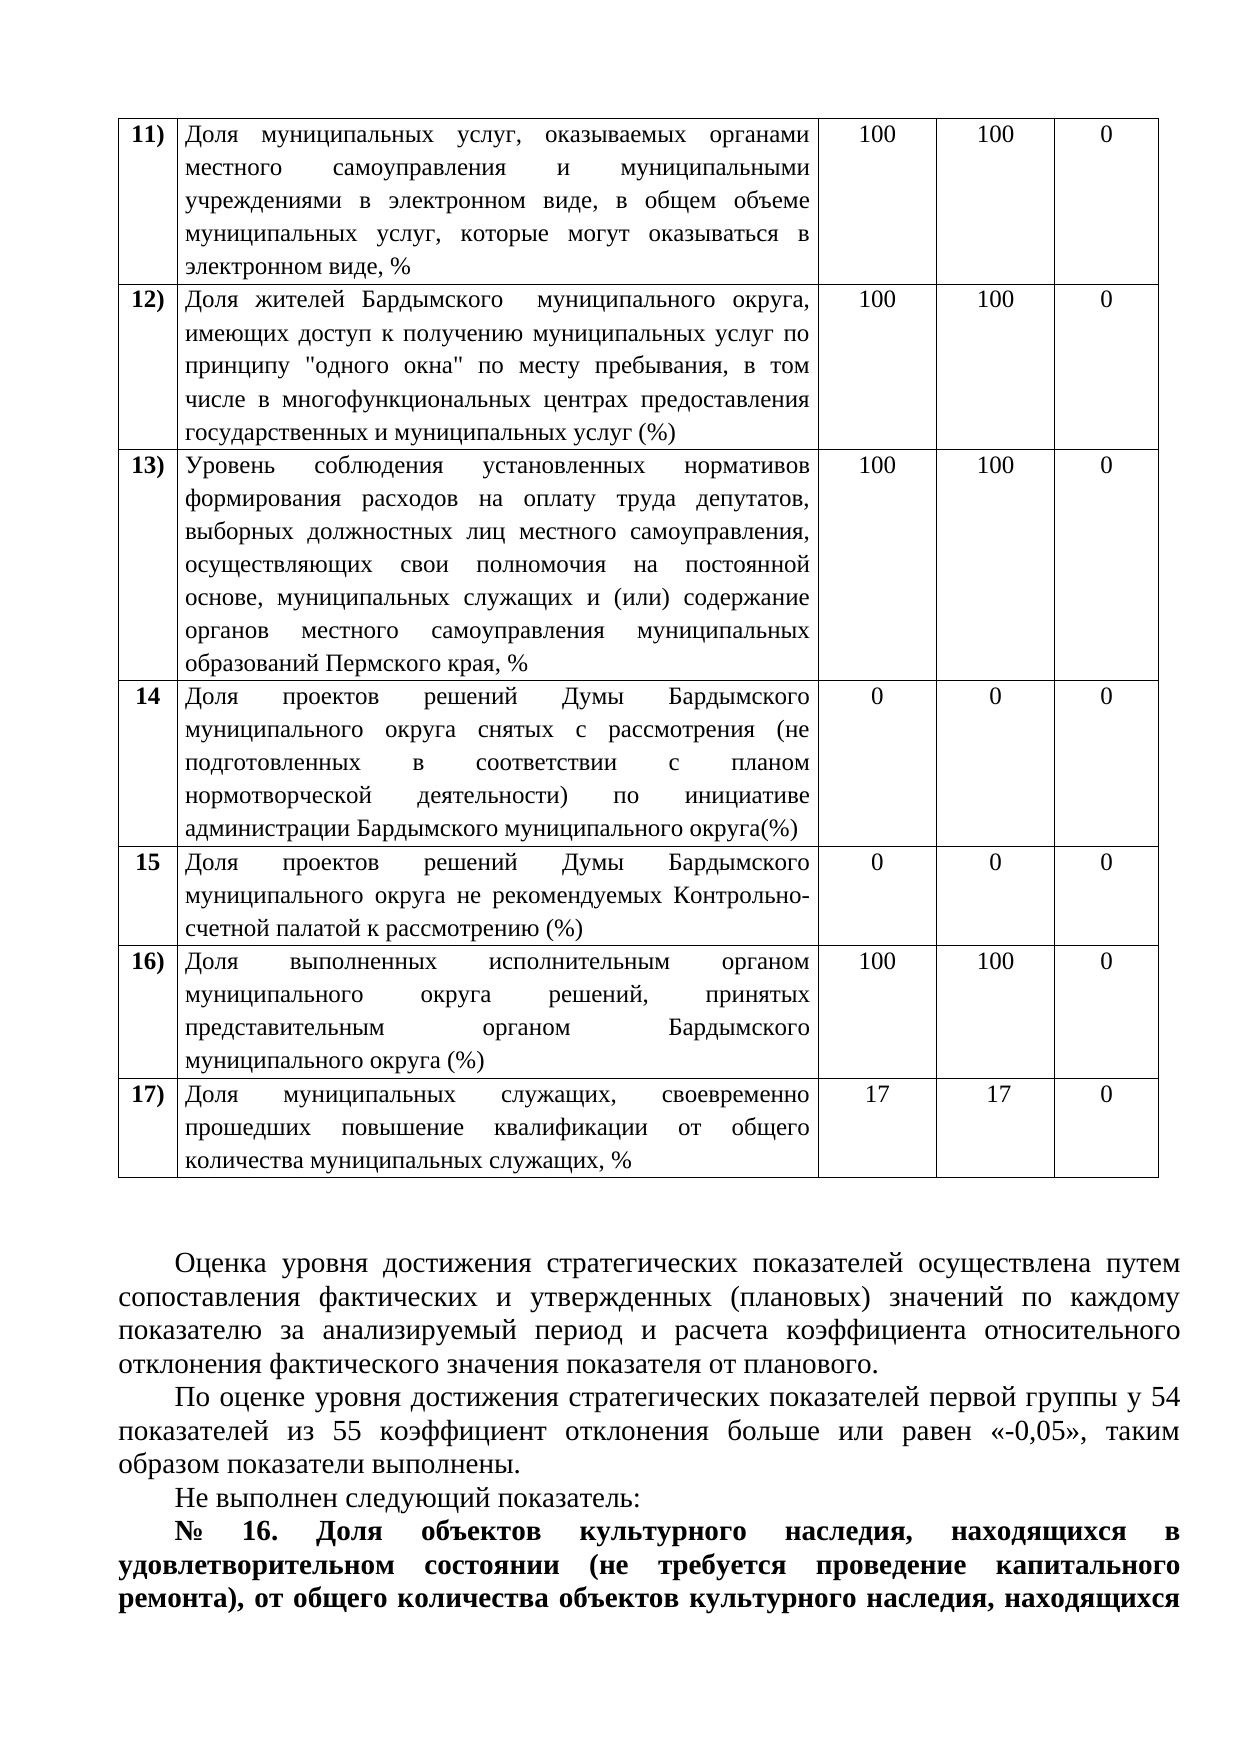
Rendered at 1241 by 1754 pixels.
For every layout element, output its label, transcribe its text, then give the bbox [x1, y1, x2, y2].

table_cell 15 [119, 847, 177, 945]
table_cell Доля проектов решений Думы Бардымского муниципального округа снятых с рассмотрения (не подготовленных в соответствии с планом нормотворческой деятельности) по инициативе администрации Бардымского муниципального округа(%) [178, 681, 818, 846]
table_cell 100 [819, 285, 936, 449]
table_cell Доля выполненных исполнительным органом муниципального округа решений, принятых представительным органом Бардымского муниципального округа (%) [178, 946, 818, 1078]
table_cell 100 [937, 946, 1054, 1078]
table_cell 100 [937, 450, 1054, 680]
table_cell 13) [119, 450, 177, 680]
table_cell 0 [1055, 450, 1158, 680]
table_cell 100 [819, 946, 936, 1078]
table_cell 17 [819, 1079, 936, 1177]
table_cell 12) [119, 285, 177, 449]
text По оценке уровня достижения стратегических показателей первой группы у 54 показателей из 55 коэффициент отклонения больше или равен «-0,05», таким образом показатели выполнены. [118, 1379, 1181, 1480]
table_cell Доля жителей Бардымского муниципального округа, имеющих доступ к получению муниципальных услуг по принципу "одного окна" по месту пребывания, в том числе в многофункциональных центрах предоставления государственных и муниципальных услуг (%) [178, 285, 818, 449]
table_cell 0 [937, 681, 1054, 846]
table_cell 0 [1055, 681, 1158, 846]
table_cell 0 [1055, 946, 1158, 1078]
table_cell 17) [119, 1079, 177, 1177]
table_cell 0 [1055, 285, 1158, 449]
table_cell 100 [937, 119, 1054, 283]
table_cell 0 [937, 847, 1054, 945]
table_cell Доля муниципальных служащих, своевременно прошедших повышение квалификации от общего количества муниципальных служащих, % [178, 1079, 818, 1177]
table_cell 17 [937, 1079, 1054, 1177]
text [118, 1513, 1181, 1614]
table_cell 16) [119, 946, 177, 1078]
table_cell 0 [1055, 119, 1158, 283]
table_cell 0 [1055, 847, 1158, 945]
table_cell 100 [819, 450, 936, 680]
table_cell Доля проектов решений Думы Бардымского муниципального округа не рекомендуемых Контрольно-счетной палатой к рассмотрению (%) [178, 847, 818, 945]
text Не выполнен следующий показатель: [118, 1480, 1181, 1513]
table_cell 0 [819, 681, 936, 846]
table_cell 100 [937, 285, 1054, 449]
table_cell 100 [819, 119, 936, 283]
table_cell 11) [119, 119, 177, 283]
table_cell 0 [1055, 1079, 1158, 1177]
table_cell 0 [819, 847, 936, 945]
table_cell 14 [119, 681, 177, 846]
table_cell Уровень соблюдения установленных нормативов формирования расходов на оплату труда депутатов, выборных должностных лиц местного самоуправления, осуществляющих свои полномочия на постоянной основе, муниципальных служащих и (или) содержание органов местного самоуправления муниципальных образований Пермского края, % [178, 450, 818, 680]
text Оценка уровня достижения стратегических показателей осуществлена путем сопоставления фактических и утвержденных (плановых) значений по каждому показателю за анализируемый период и расчета коэффициента относительного отклонения фактического значения показателя от планового. [118, 1245, 1181, 1379]
table_cell Доля муниципальных услуг, оказываемых органами местного самоуправления и муниципальными учреждениями в электронном виде, в общем объеме муниципальных услуг, которые могут оказываться в электронном виде, % [178, 119, 818, 283]
